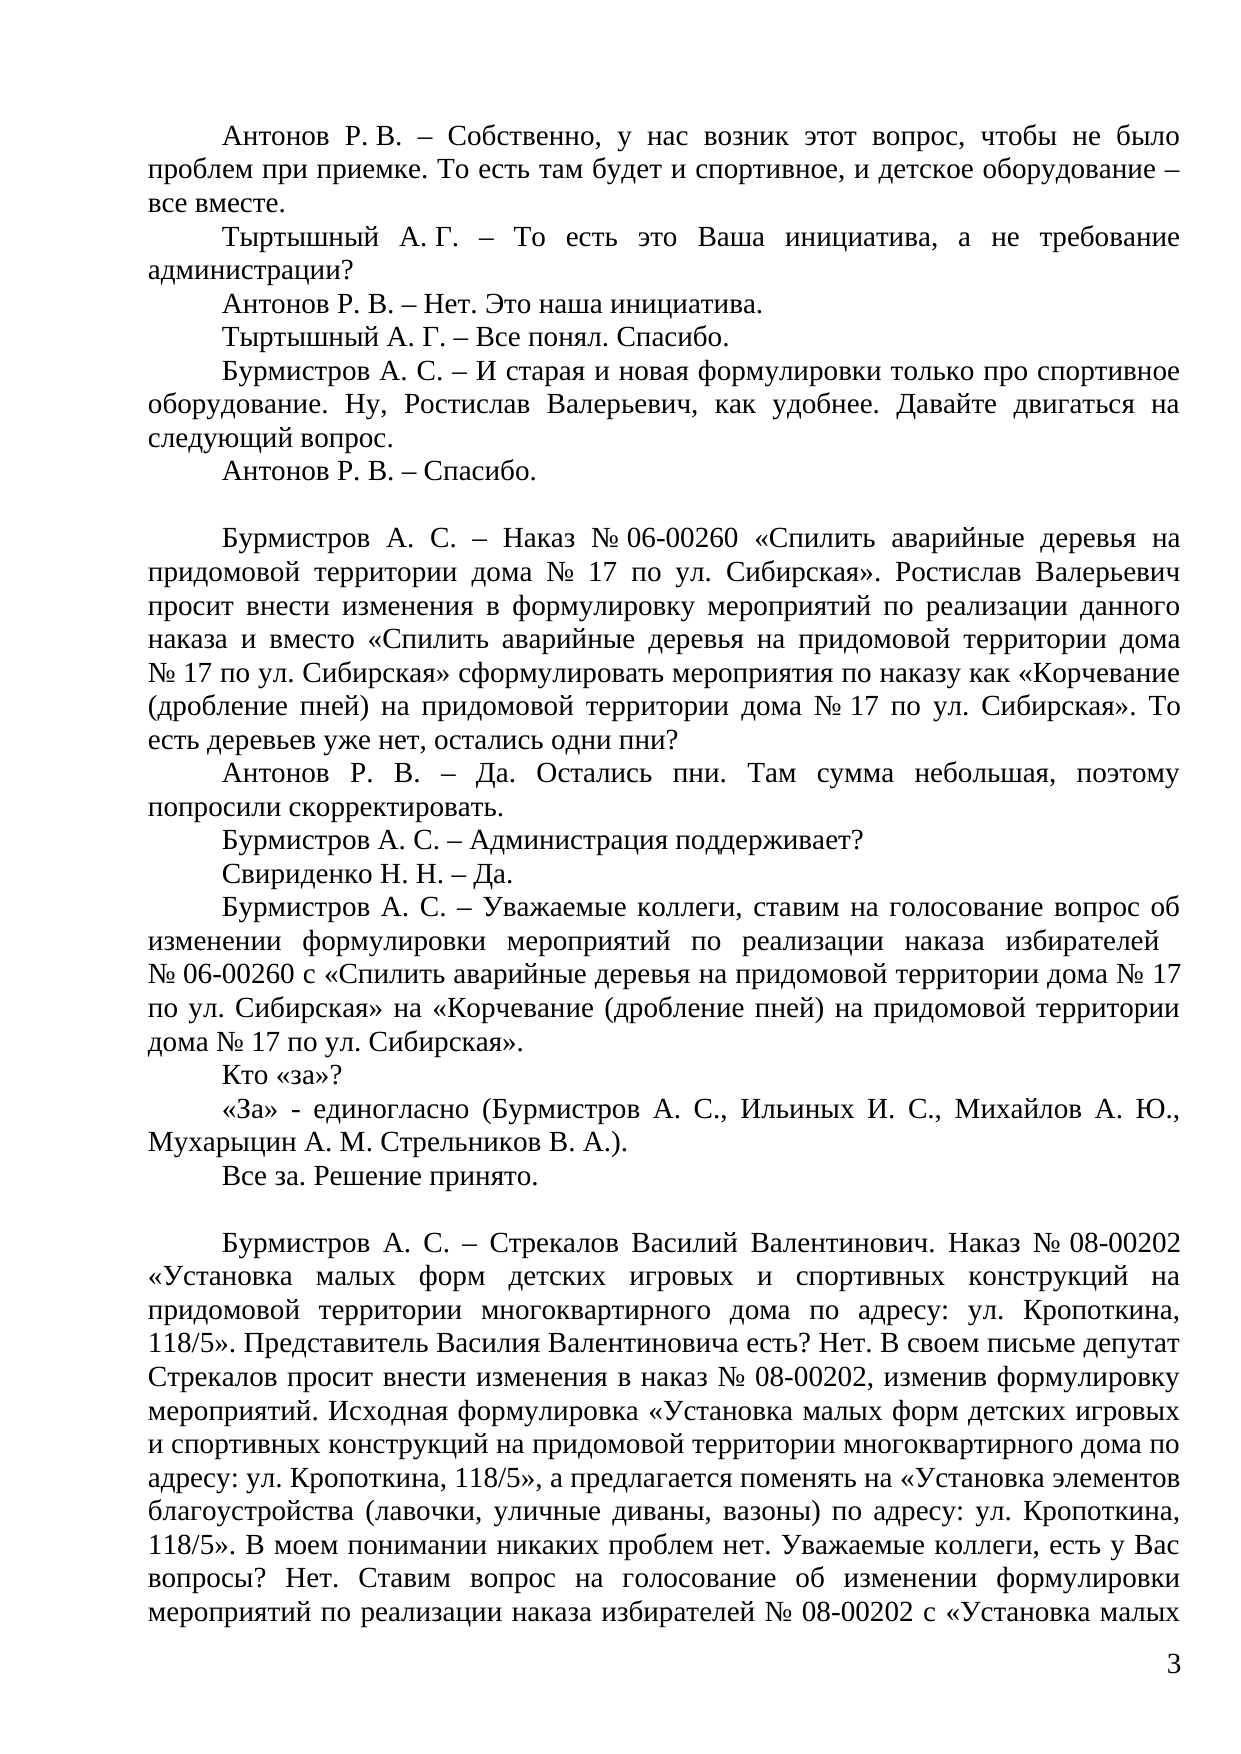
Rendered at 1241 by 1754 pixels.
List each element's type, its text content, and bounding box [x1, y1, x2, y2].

text Все за. Решение принято. [148, 1158, 1181, 1191]
text Тыртышный А. Г. – Все понял. Спасибо. [148, 319, 1181, 353]
text Антонов Р. В. – Да. Остались пни. Там сумма небольшая, поэтому попросили скорректировать. [148, 755, 1181, 822]
text Бурмистров А. С. – Наказ № 06-00260 «Спилить аварийные деревья на придомовой территории дома № 17 по ул. Сибирская». Ростислав Валерьевич просит внести изменения в формулировку мероприятий по реализации данного наказа и вместо «Спилить аварийные деревья на придомовой территории дома № 17 по ул. Сибирская» сформулировать мероприятия по наказу как «Корчевание (дробление пней) на придомовой территории дома № 17 по ул. Сибирская». То есть деревьев уже нет, остались одни пни? [148, 521, 1181, 755]
text Кто «за»? [148, 1057, 1181, 1091]
text Свириденко Н. Н. – Да. [148, 856, 1181, 889]
text Антонов Р. В. – Собственно, у нас возник этот вопрос, чтобы не было проблем при приемке. То есть там будет и спортивное, и детское оборудование – все вместе. [148, 118, 1181, 219]
text Тыртышный А. Г. – То есть это Ваша инициатива, а не требование администрации? [148, 219, 1181, 286]
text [148, 1225, 1181, 1627]
text Антонов Р. В. – Нет. Это наша инициатива. [148, 286, 1181, 319]
text Бурмистров А. С. – Уважаемые коллеги, ставим на голосование вопрос об изменении формулировки мероприятий по реализации наказа избирателей № 06-00260 с «Спилить аварийные деревья на придомовой территории дома № 17 по ул. Сибирская» на «Корчевание (дробление пней) на придомовой территории дома № 17 по ул. Сибирская». [148, 889, 1181, 1057]
text Бурмистров А. С. – Администрация поддерживает? [148, 822, 1181, 856]
text Антонов Р. В. – Спасибо. [148, 453, 1181, 487]
text Бурмистров А. С. – И старая и новая формулировки только про спортивное оборудование. Ну, Ростислав Валерьевич, как удобнее. Давайте двигаться на следующий вопрос. [148, 353, 1181, 453]
text «За» - единогласно (Бурмистров А. С., Ильиных И. С., Михайлов А. Ю., Мухарыцин А. М. Стрельников В. А.). [148, 1091, 1181, 1158]
